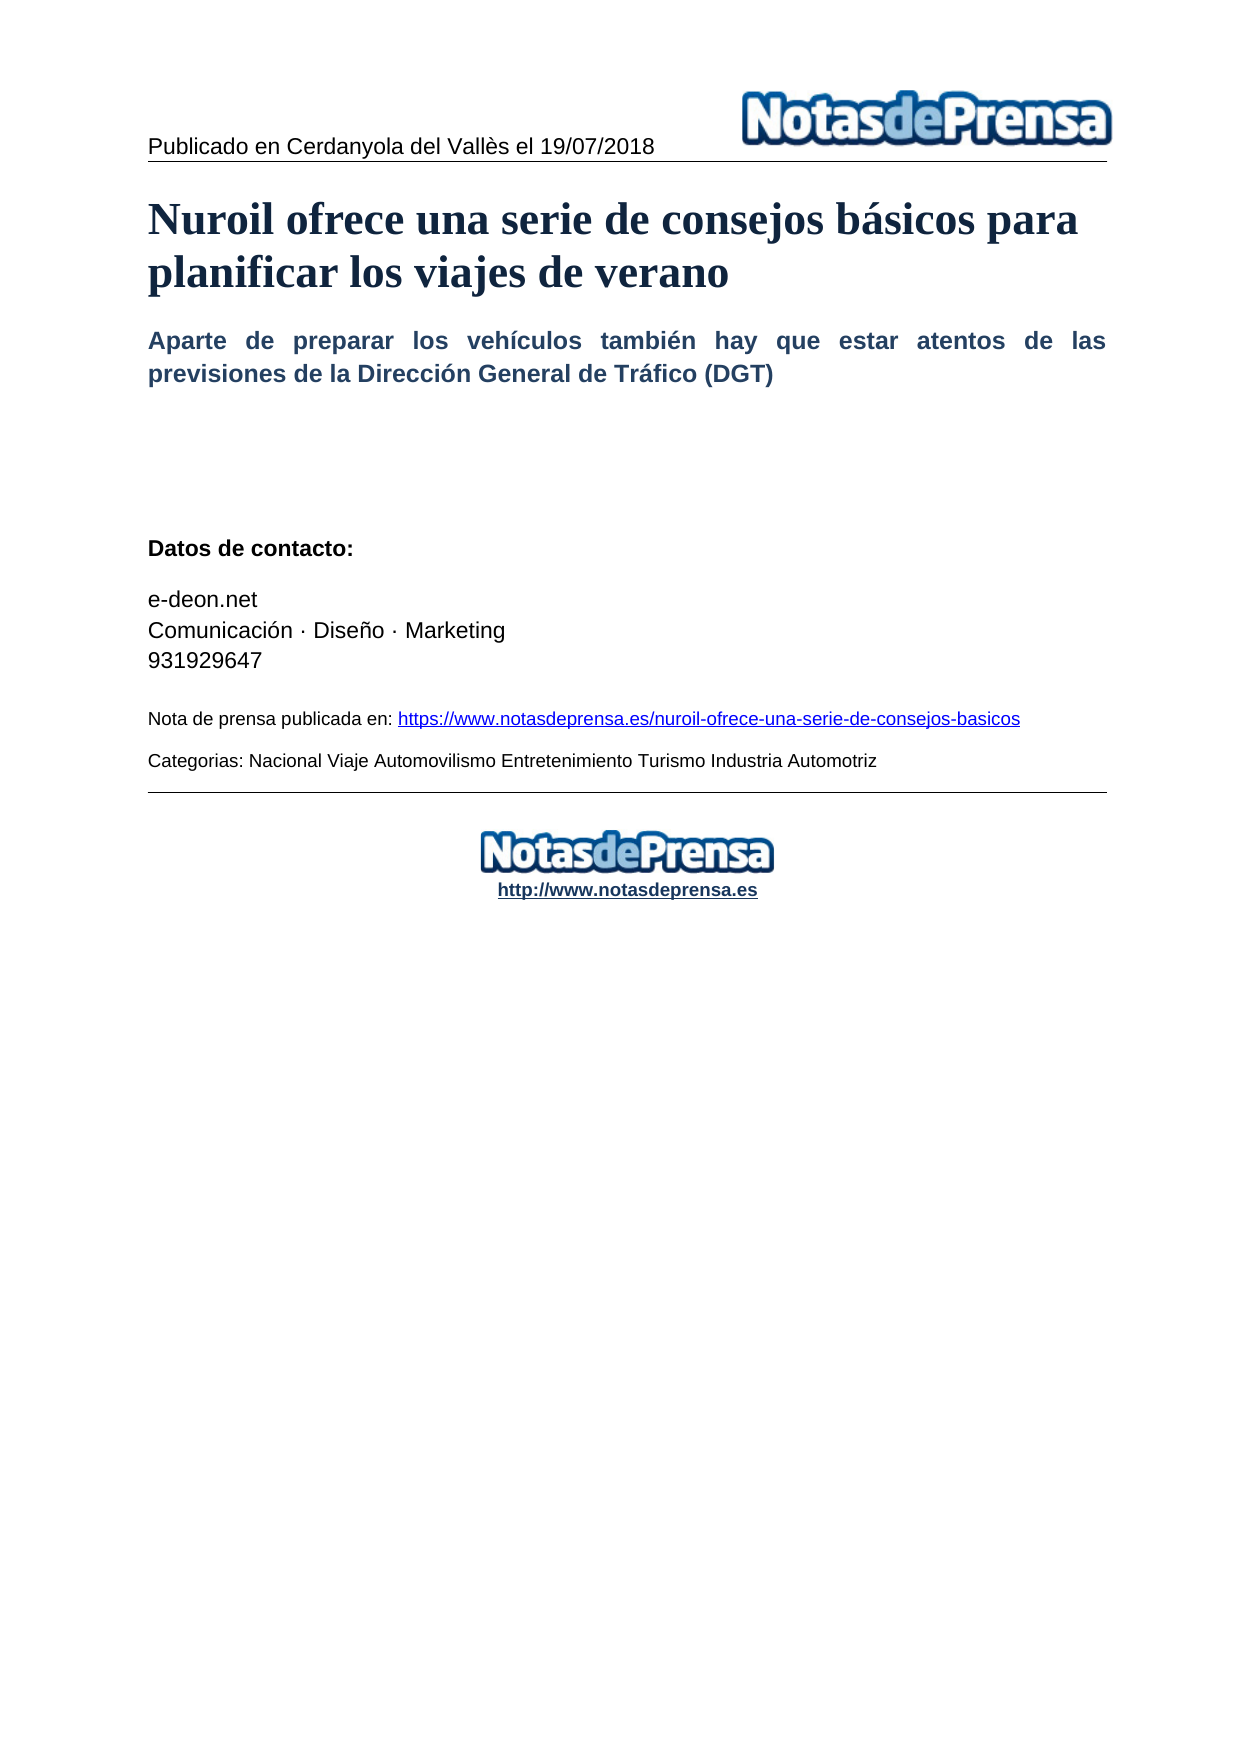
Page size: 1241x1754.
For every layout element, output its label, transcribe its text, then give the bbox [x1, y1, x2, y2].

subtitle Nuroil ofrece una serie de consejos básicos para planificar los viajes de verano [148, 192, 1107, 297]
text Nota de prensa publicada en: https://www.notasdeprensa.es/nuroil-ofrece-una-serie-de-consejos-basicos [148, 707, 1107, 729]
text Datos de contacto: [148, 535, 1107, 562]
picture [742, 90, 1113, 148]
picture [480, 829, 775, 875]
subtitle Aparte de preparar los vehículos también hay que estar atentos de las previsiones de la Dirección General de Tráfico (DGT) [148, 326, 1107, 388]
text Categorias: Nacional Viaje Automovilismo Entretenimiento Turismo Industria Automotriz [148, 750, 1107, 771]
text 931929647 [148, 647, 1063, 673]
text Publicado en Cerdanyola del Vallès el 19/07/2018 [148, 133, 1107, 161]
text http://www.notasdeprensa.es [148, 879, 1107, 901]
text Comunicación · Diseño · Marketing [148, 617, 1063, 643]
text e-deon.net [148, 586, 1063, 613]
